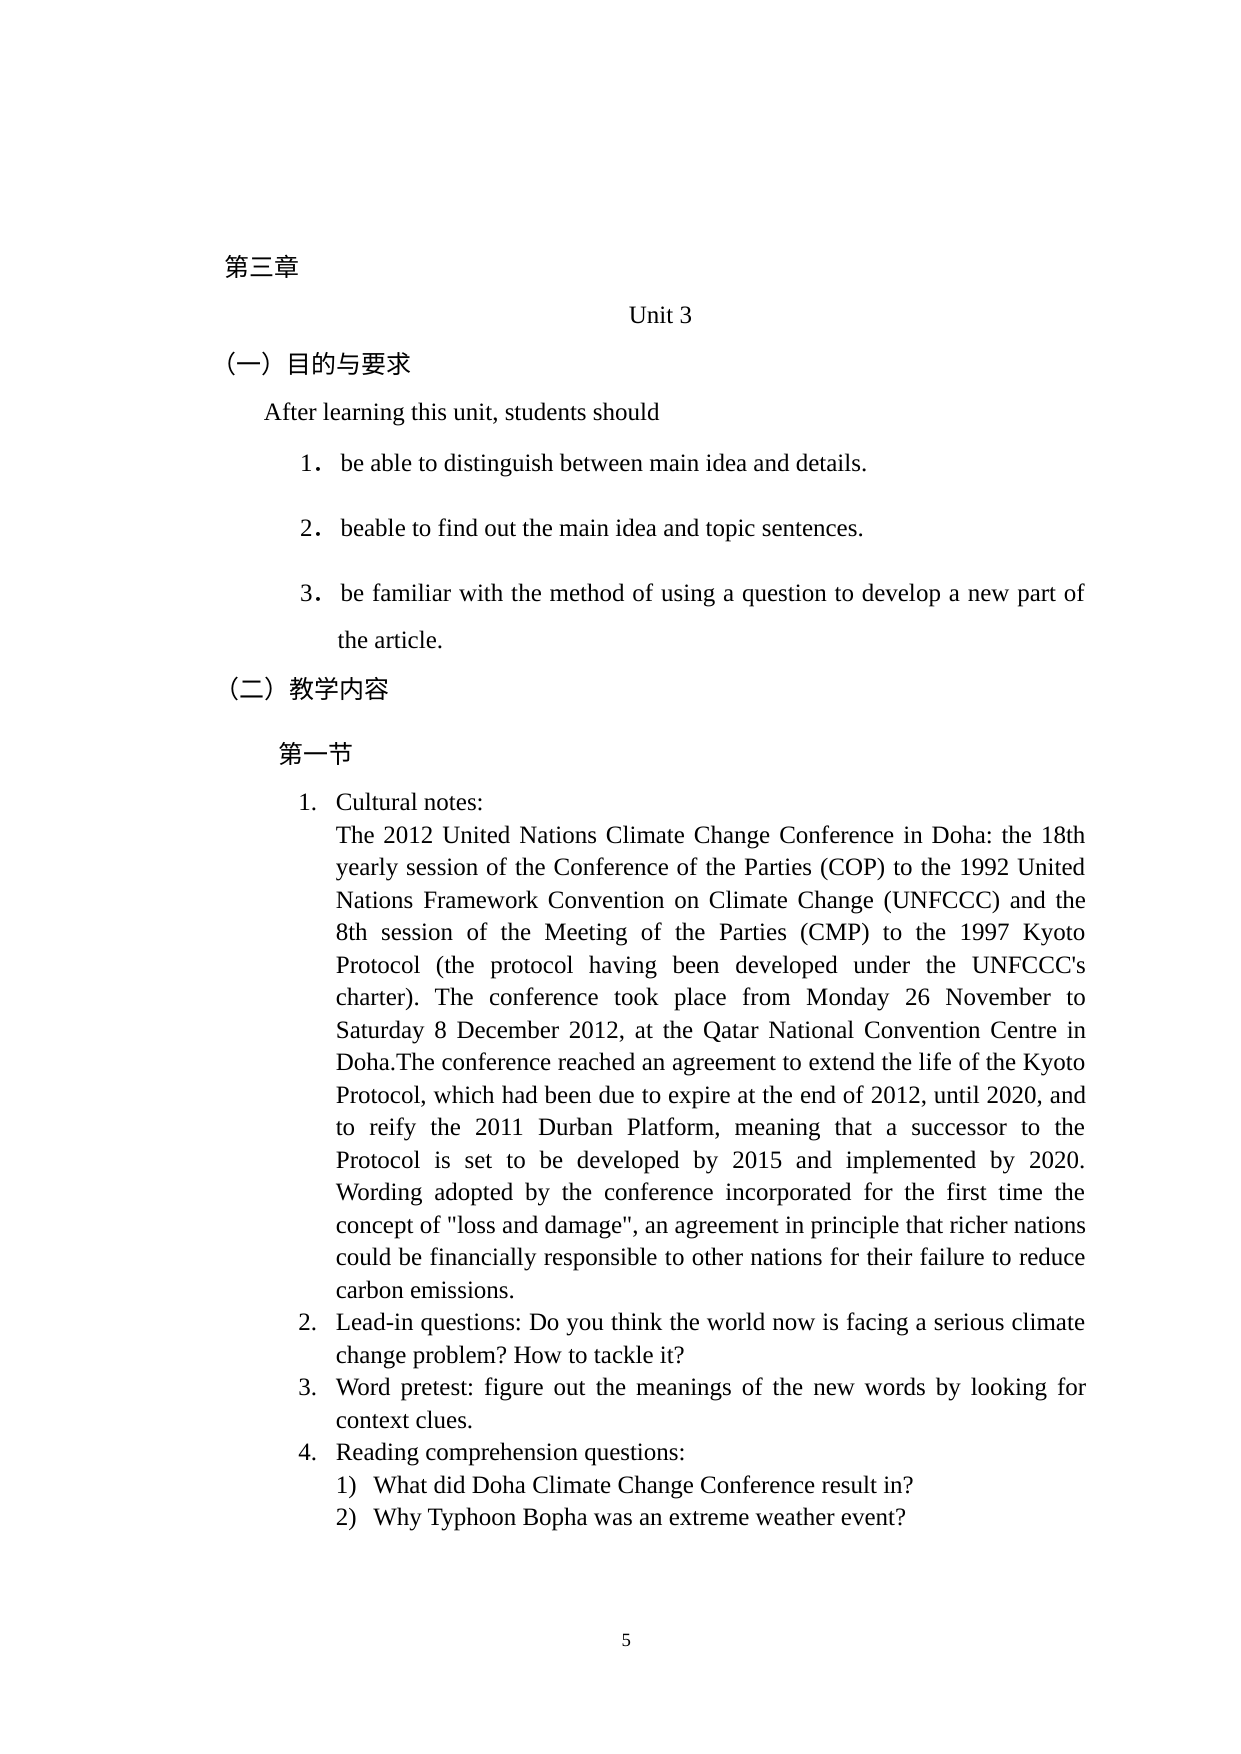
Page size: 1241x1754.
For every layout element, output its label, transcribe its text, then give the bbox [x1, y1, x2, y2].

list beable to find out the main idea and topic sentences. [300, 493, 1087, 558]
text Unit 3 [222, 298, 1087, 330]
text （二）教学内容 [151, 655, 1087, 720]
list be able to distinguish between main idea and details. [300, 428, 1087, 493]
list Reading comprehension questions: [298, 1435, 1087, 1468]
text 第一节 [222, 720, 1087, 785]
list Word pretest: figure out the meanings of the new words by looking for context clues. [298, 1370, 1087, 1435]
text （一）目的与要求 [162, 330, 1087, 395]
list Cultural notes: [298, 785, 1087, 818]
list What did Doha Climate Change Conference result in? [336, 1468, 1087, 1500]
list The 2012 United Nations Climate Change Conference in Doha: the 18th yearly session of the Conference of the Parties (COP) to the 1992 United Nations Framework Convention on Climate Change (UNFCCC) and the 8th session of the Meeting of the Parties (CMP) to the 1997 Kyoto Protocol (the protocol having been developed under the UNFCCC's charter). The conference took place from Monday 26 November to Saturday 8 December 2012, at the Qatar National Convention Centre in Doha.The conference reached an agreement to extend the life of the Kyoto Protocol, which had been due to expire at the end of 2012, until 2020, and to reify the 2011 Durban Platform, meaning that a successor to the Protocol is set to be developed by 2015 and implemented by 2020. Wording adopted by the conference incorporated for the first time the concept of "loss and damage", an agreement in principle that richer nations could be financially responsible to other nations for their failure to reduce carbon emissions. [336, 818, 1087, 1305]
text After learning this unit, students should [222, 395, 1087, 428]
list be familiar with the method of using a question to develop a new part of the article. [300, 558, 1087, 655]
text 第三章 [165, 233, 1087, 298]
list Why Typhoon Bopha was an extreme weather event? [336, 1500, 1087, 1533]
list Lead-in questions: Do you think the world now is facing a serious climate change problem? How to tackle it? [298, 1305, 1087, 1370]
